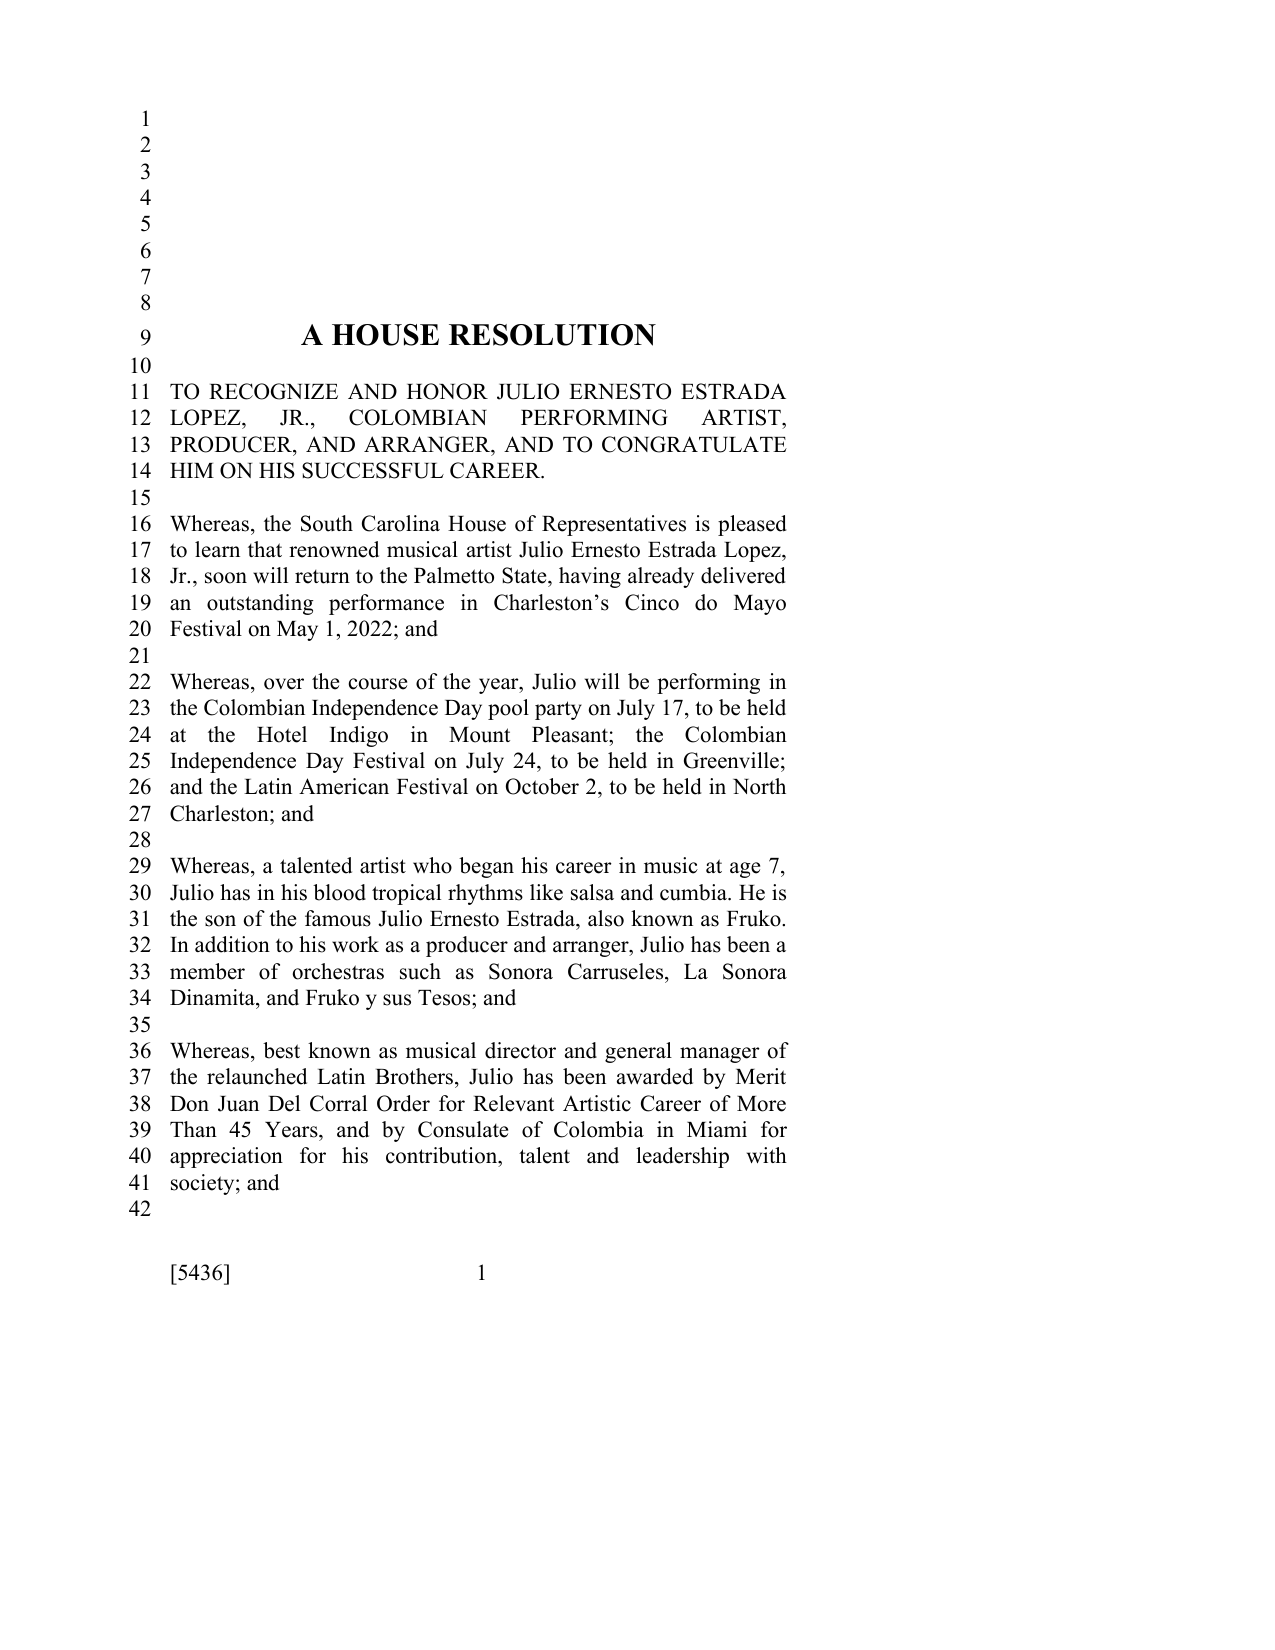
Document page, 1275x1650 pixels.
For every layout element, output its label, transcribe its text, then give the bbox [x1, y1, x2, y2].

text Whereas, the South Carolina House of Representatives is pleased to learn that renowned musical artist Julio Ernesto Estrada Lopez, Jr., soon will return to the Palmetto State, having already delivered an outstanding performance in Charleston’s Cinco do Mayo Festival on May 1, 2022; and [169, 510, 787, 642]
text A HOUSE RESOLUTION [169, 316, 787, 352]
text Whereas, a talented artist who began his career in music at age 7, Julio has in his blood tropical rhythms like salsa and cumbia. He is the son of the famous Julio Ernesto Estrada, also known as Fruko. In addition to his work as a producer and arranger, Julio has been a member of orchestras such as Sonora Carruseles, La Sonora Dinamita, and Fruko y sus Tesos; and [169, 852, 787, 1011]
text Whereas, best known as musical director and general manager of the relaunched Latin Brothers, Julio has been awarded by Merit Don Juan Del Corral Order for Relevant Artistic Career of More Than 45 Years, and by Consulate of Colombia in Miami for appreciation for his contribution, talent and leadership with society; and [169, 1037, 787, 1195]
text TO RECOGNIZE AND HONOR JULIO ERNESTO ESTRADA LOPEZ, JR., COLOMBIAN PERFORMING ARTIST, PRODUCER, AND ARRANGER, AND TO CONGRATULATE HIM ON HIS SUCCESSFUL CAREER. [169, 378, 787, 483]
text Whereas, over the course of the year, Julio will be performing in the Colombian Independence Day pool party on July 17, to be held at the Hotel Indigo in Mount Pleasant; the Colombian Independence Day Festival on July 24, to be held in Greenville; and the Latin American Festival on October 2, to be held in North Charleston; and [169, 668, 787, 826]
